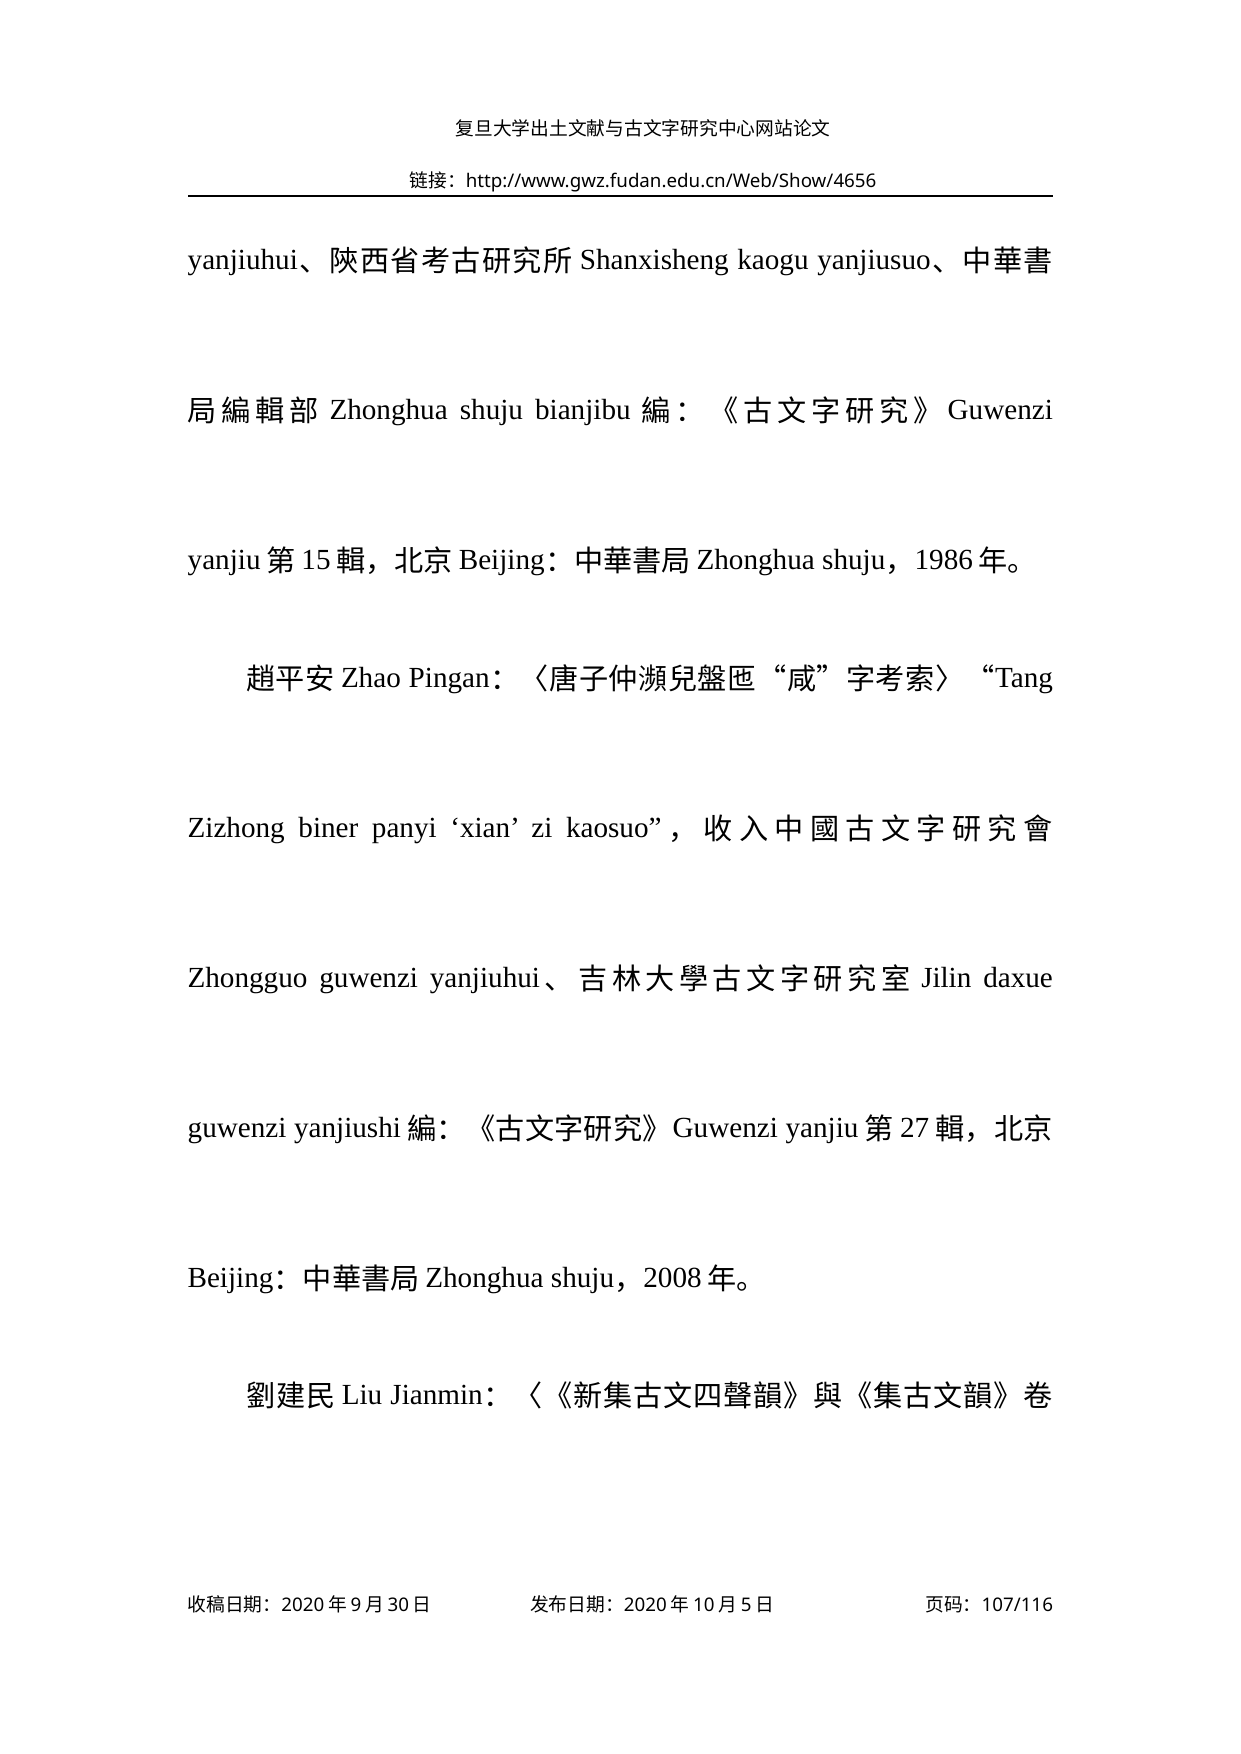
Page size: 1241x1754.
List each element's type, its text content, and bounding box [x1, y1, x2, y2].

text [187, 1356, 1053, 1431]
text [187, 222, 1053, 597]
text 趙平安Zhao Pingan：〈唐子仲瀕兒盤匜“咸”字考索〉“Tang Zizhong biner panyi ‘xian’ zi kaosuo”，收入中國古文字研究會Zhongguo guwenzi yanjiuhui、吉林大學古文字研究室Jilin daxue guwenzi yanjiushi編：《古文字研究》Guwenzi yanjiu第27輯，北京Beijing：中華書局Zhonghua shuju，2008年。 [187, 639, 1053, 1314]
